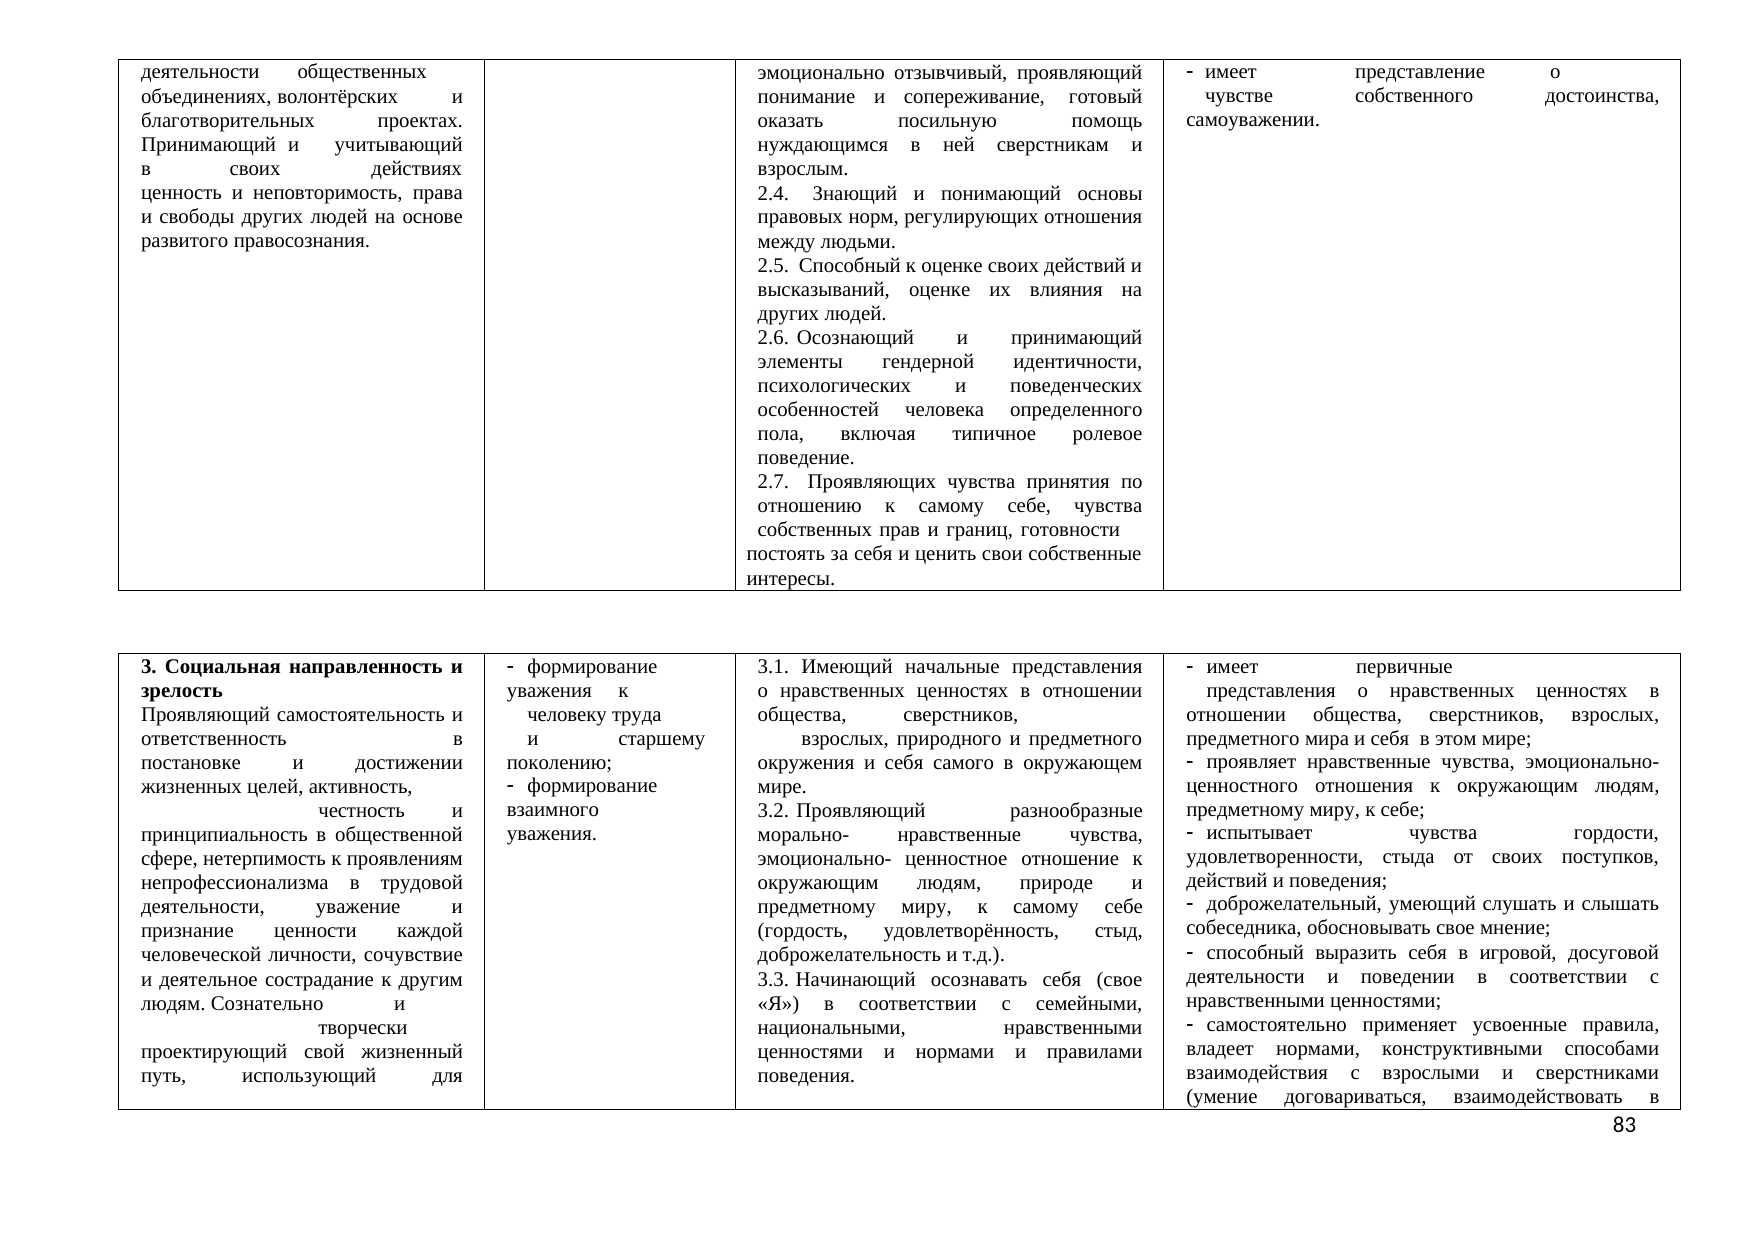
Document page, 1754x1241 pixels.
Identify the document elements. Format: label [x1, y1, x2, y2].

table_header [736, 654, 1163, 1109]
table_header [119, 654, 484, 1109]
table_cell [119, 60, 484, 589]
table_header [1164, 654, 1680, 1109]
table_cell [485, 60, 735, 589]
table_cell [736, 60, 1163, 589]
table_cell [1164, 60, 1680, 589]
table_header [485, 654, 735, 1109]
